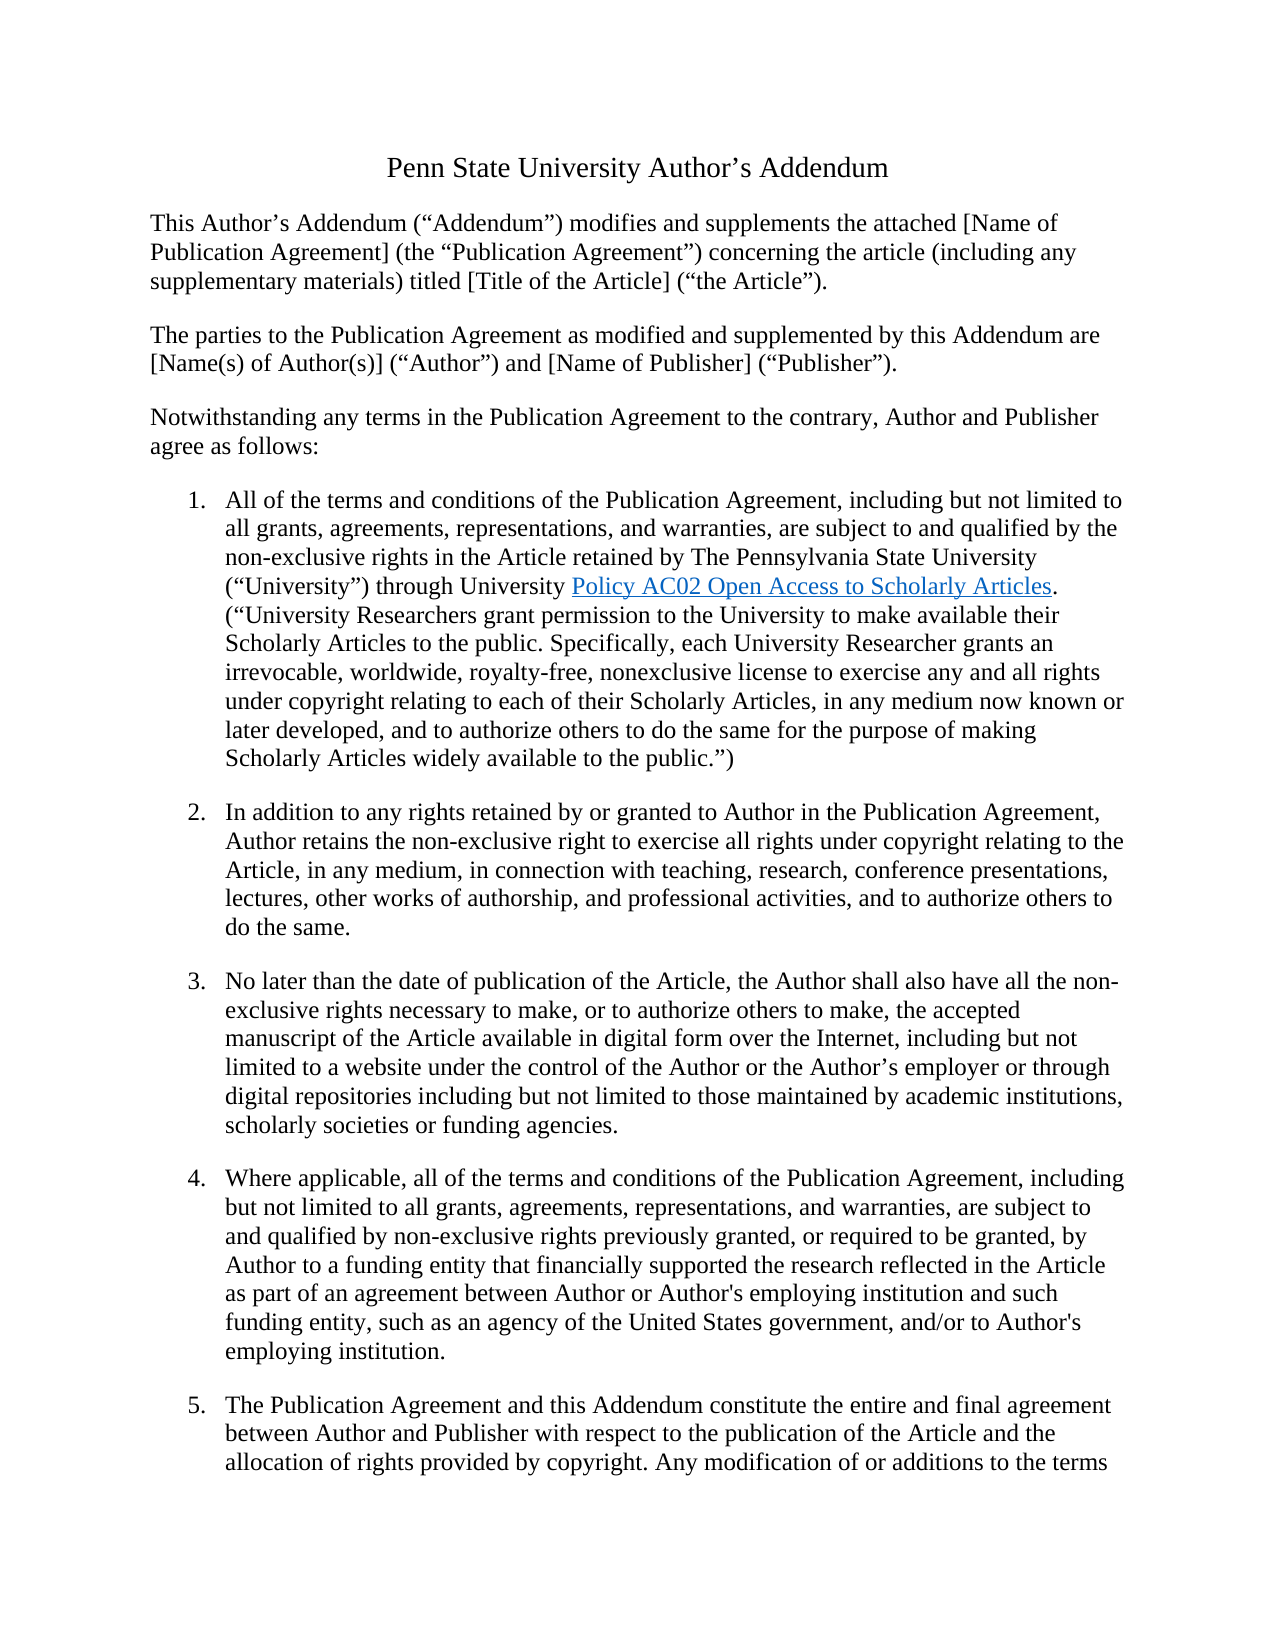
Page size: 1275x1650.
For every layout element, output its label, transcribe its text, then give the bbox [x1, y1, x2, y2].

list All of the terms and conditions of the Publication Agreement, including but not limited to all grants, agreements, representations, and warranties, are subject to and qualified by the non-exclusive rights in the Article retained by The Pennsylvania State University (“University”) through University Policy AC02 Open Access to Scholarly Articles. (“University Researchers grant permission to the University to make available their Scholarly Articles to the public. Specifically, each University Researcher grants an irrevocable, worldwide, royalty-free, nonexclusive license to exercise any and all rights under copyright relating to each of their Scholarly Articles, in any medium now known or later developed, and to authorize others to do the same for the purpose of making Scholarly Articles widely available to the public.”) [187, 485, 1125, 772]
list Where applicable, all of the terms and conditions of the Publication Agreement, including but not limited to all grants, agreements, representations, and warranties, are subject to and qualified by non-exclusive rights previously granted, or required to be granted, by Author to a funding entity that financially supported the research reflected in the Article as part of an agreement between Author or Author's employing institution and such funding entity, such as an agency of the United States government, and/or to Author's employing institution. [187, 1163, 1125, 1365]
text This Author’s Addendum (“Addendum”) modifies and supplements the attached [Name of Publication Agreement] (the “Publication Agreement”) concerning the article (including any supplementary materials) titled [Title of the Article] (“the Article”). [150, 208, 1125, 295]
text The parties to the Publication Agreement as modified and supplemented by this Addendum are [Name(s) of Author(s)] (“Author”) and [Name of Publisher] (“Publisher”). [150, 320, 1125, 377]
text Notwithstanding any terms in the Publication Agreement to the contrary, Author and Publisher agree as follows: [150, 402, 1125, 460]
list In addition to any rights retained by or granted to Author in the Publication Agreement, Author retains the non-exclusive right to exercise all rights under copyright relating to the Article, in any medium, in connection with teaching, research, conference presentations, lectures, other works of authorship, and professional activities, and to authorize others to do the same. [187, 797, 1125, 941]
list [187, 1390, 1125, 1476]
title Penn State University Author’s Addendum [150, 150, 1125, 183]
list No later than the date of publication of the Article, the Author shall also have all the non-exclusive rights necessary to make, or to authorize others to make, the accepted manuscript of the Article available in digital form over the Internet, including but not limited to a website under the control of the Author or the Author’s employer or through digital repositories including but not limited to those maintained by academic institutions, scholarly societies or funding agencies. [187, 966, 1125, 1138]
